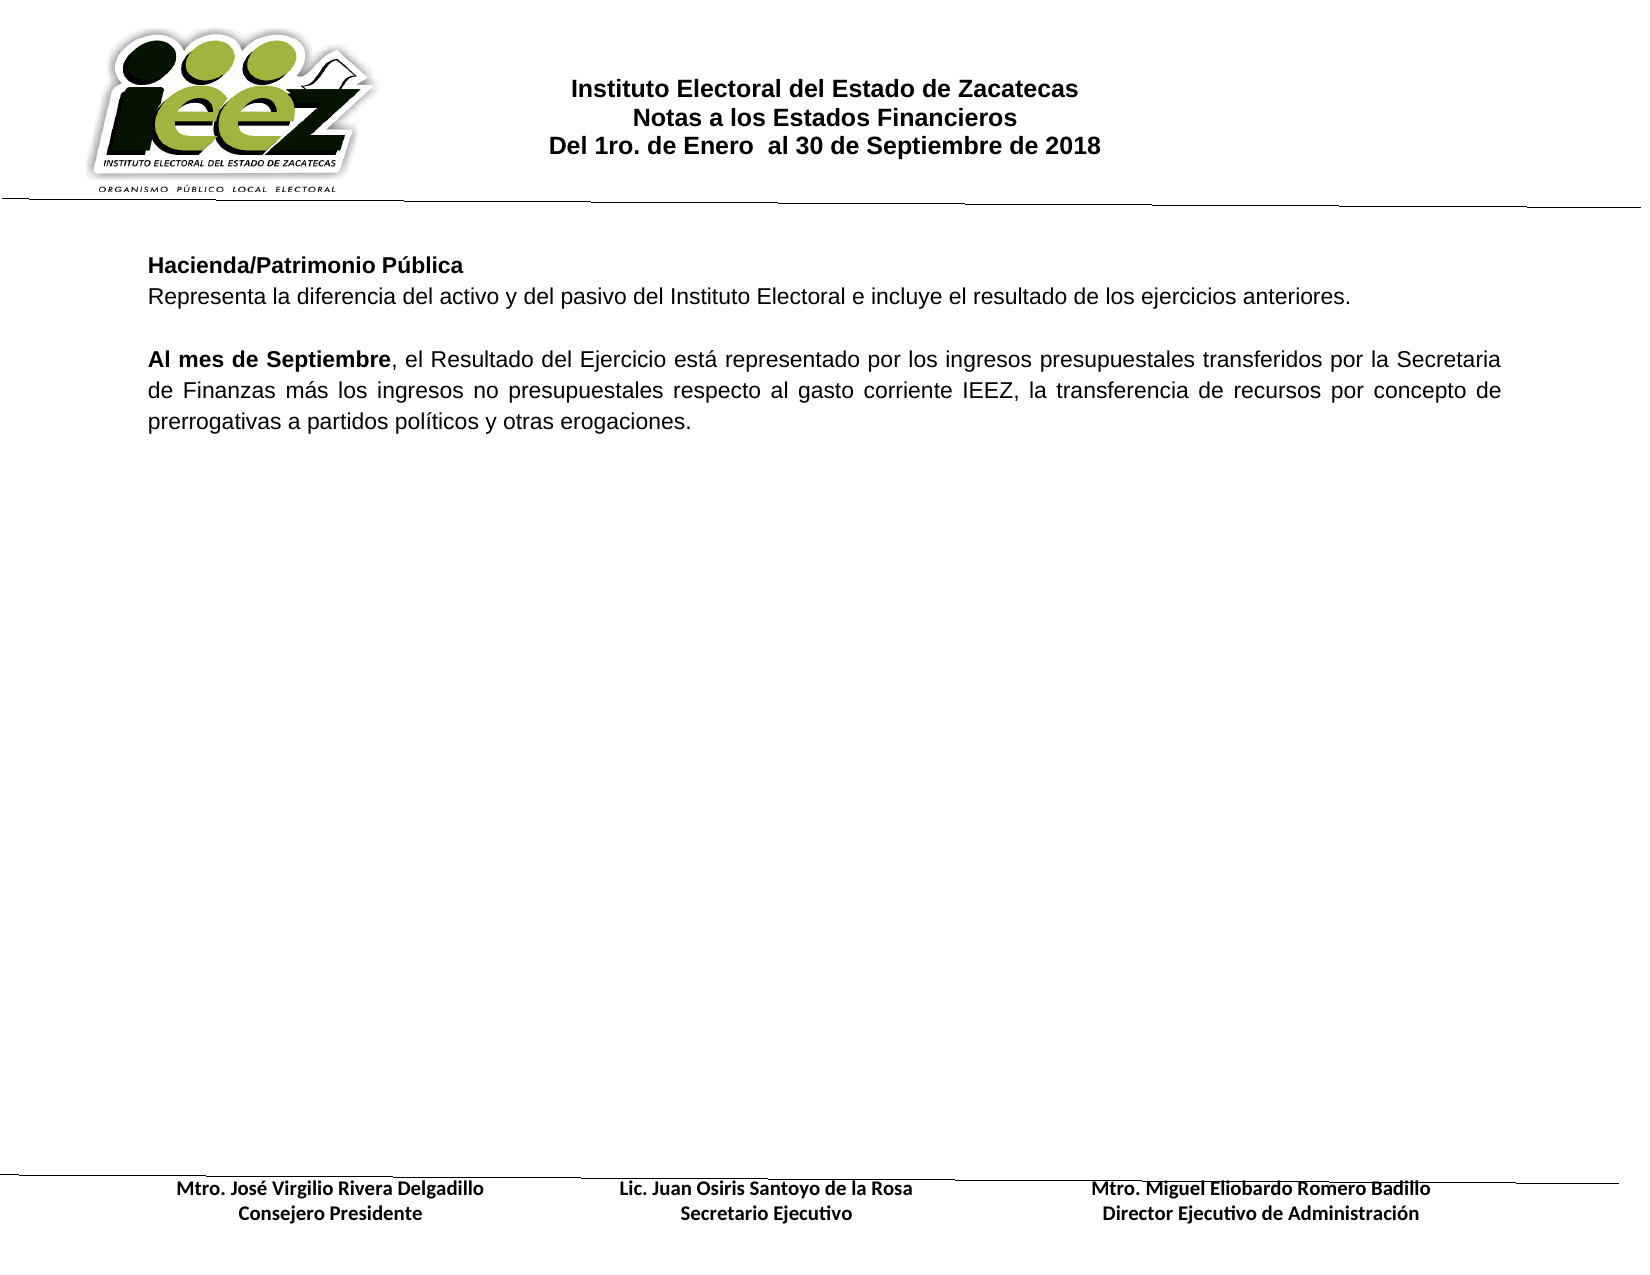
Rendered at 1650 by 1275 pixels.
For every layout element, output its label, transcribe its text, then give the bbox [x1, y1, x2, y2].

picture [85, 27, 381, 192]
text Representa la diferencia del activo y del pasivo del Instituto Electoral e incluye el resultado de los ejercicios anteriores. [148, 278, 1502, 310]
text Hacienda/Patrimonio Pública [148, 247, 1502, 278]
text Al mes de Septiembre, el Resultado del Ejercicio está representado por los ingresos presupuestales transferidos por la Secretaria de Finanzas más los ingresos no presupuestales respecto al gasto corriente IEEZ, la transferencia de recursos por concepto de prerrogativas a partidos políticos y otras erogaciones. [148, 341, 1502, 435]
